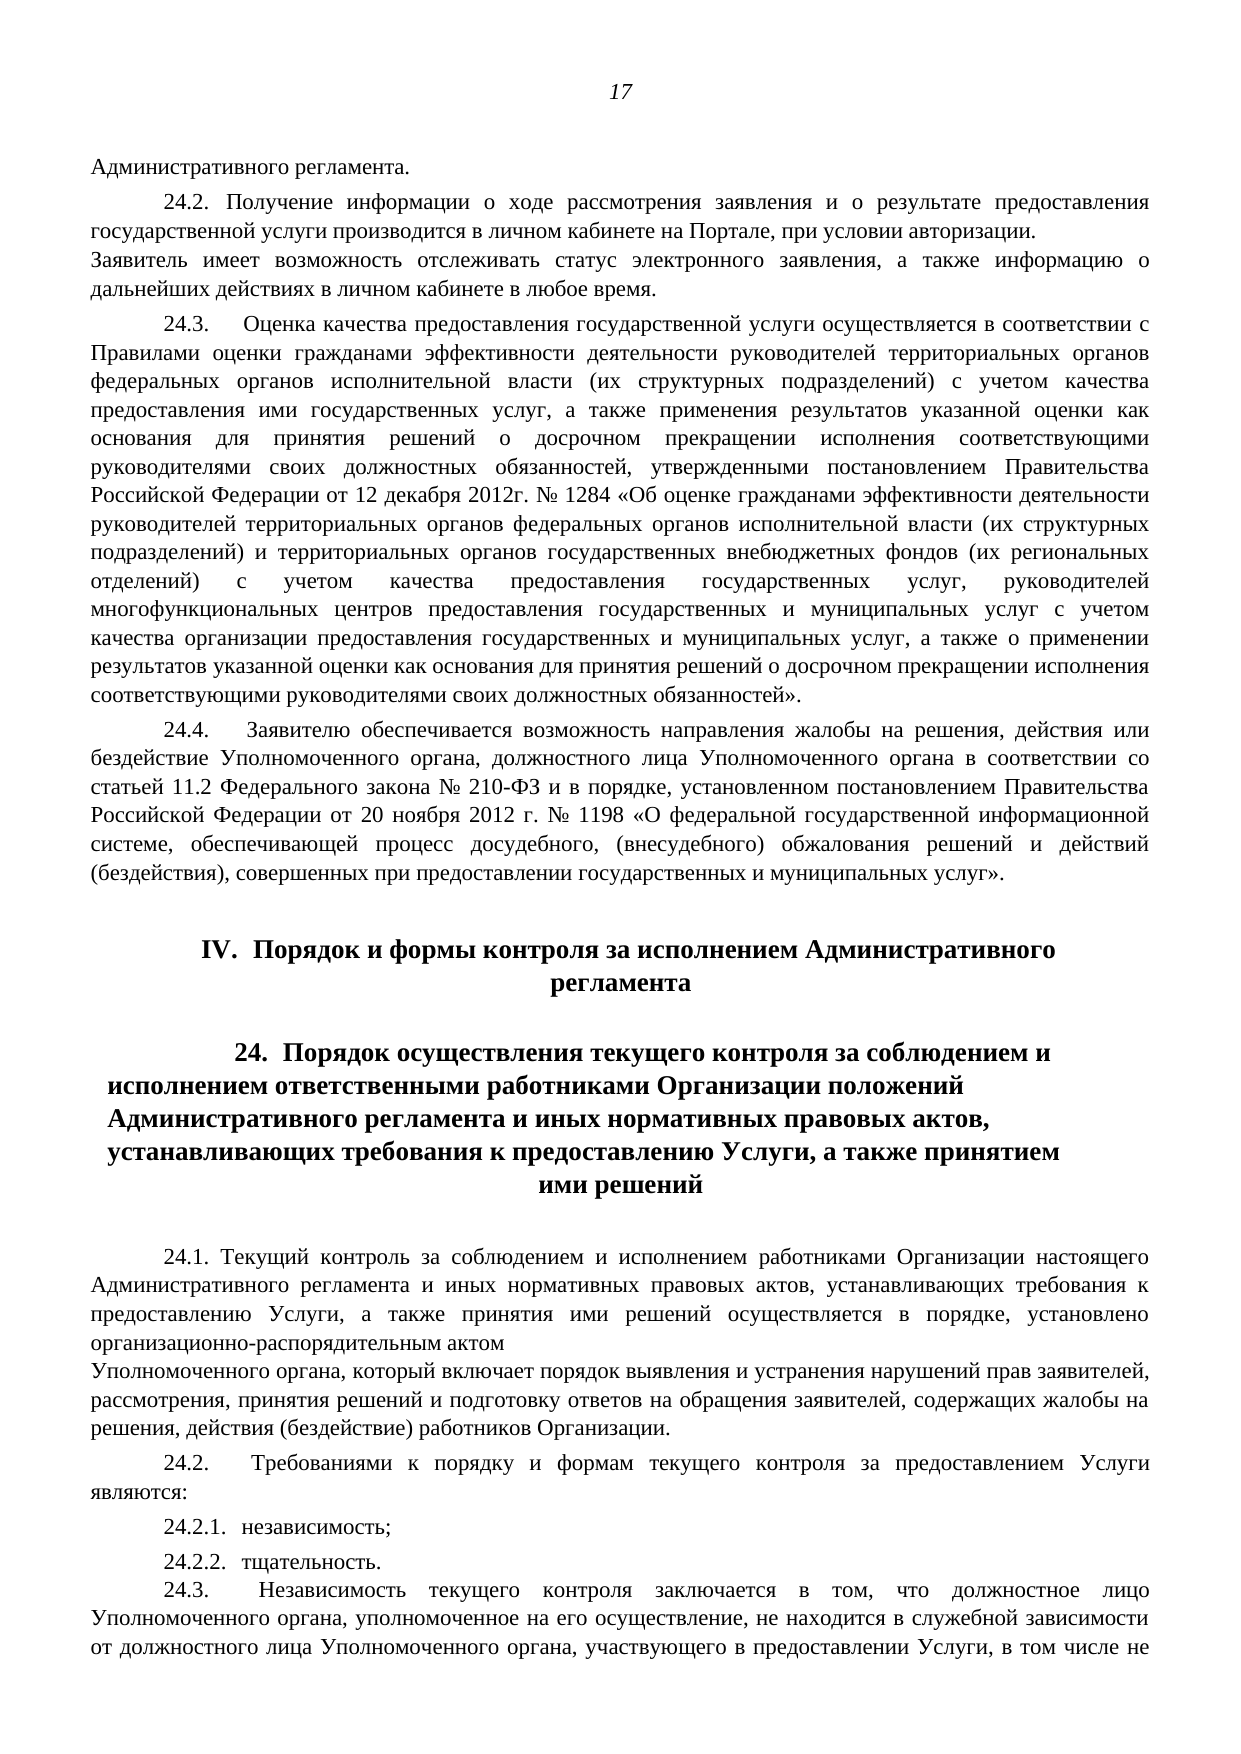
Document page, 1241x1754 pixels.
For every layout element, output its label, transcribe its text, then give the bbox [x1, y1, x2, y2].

text ими решений [88, 1167, 1153, 1200]
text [90, 152, 1151, 180]
list тщательность. [90, 1551, 1153, 1574]
text регламента [88, 970, 1153, 997]
list Требованиями к порядку и формам текущего контроля за предоставлением Услуги являются: [90, 1447, 1151, 1505]
list Заявителю обеспечивается возможность направления жалобы на решения, действия или бездействие Уполномоченного органа, должностного лица Уполномоченного органа в соответствии со статьей 11.2 Федерального закона № 210-ФЗ и в порядке, установленном постановлением Правительства Российской Федерации от 20 ноября 2012 г. № 1198 «О федеральной государственной информационной системе, обеспечивающей процесс досудебного, (внесудебного) обжалования решений и действий (бездействия), совершенных при предоставлении государственных и муниципальных услуг». [90, 714, 1151, 886]
text Заявитель имеет возможность отслеживать статус электронного заявления, а также информацию о дальнейших действиях в личном кабинете в любое время. [90, 244, 1151, 302]
list Текущий контроль за соблюдением и исполнением работниками Организации настоящего Административного регламента и иных нормативных правовых актов, устанавливающих требования к предоставлению Услуги, а также принятия ими решений осуществляется в порядке, установлено организационно-распорядительным актом [90, 1242, 1151, 1356]
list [90, 1574, 1151, 1660]
list Порядок осуществления текущего контроля за соблюдением и исполнением ответственными работниками Организации положений Административного регламента и иных нормативных правовых актов, устанавливающих требования к предоставлению Услуги, а также принятием [107, 1035, 1134, 1167]
list Порядок и формы контроля за исполнением Административного [201, 937, 1153, 964]
list Получение информации о ходе рассмотрения заявления и о результате предоставления государственной услуги производится в личном кабинете на Портале, при условии авторизации. [90, 186, 1151, 244]
list Оценка качества предоставления государственной услуги осуществляется в соответствии с Правилами оценки гражданами эффективности деятельности руководителей территориальных органов федеральных органов исполнительной власти (их структурных подразделений) с учетом качества предоставления ими государственных услуг, а также применения результатов указанной оценки как основания для принятия решений о досрочном прекращении исполнения соответствующими руководителями своих должностных обязанностей, утвержденными постановлением Правительства Российской Федерации от 12 декабря 2012г. № 1284 «Об оценке гражданами эффективности деятельности руководителей территориальных органов федеральных органов исполнительной власти (их структурных подразделений) и территориальных органов государственных внебюджетных фондов (их региональных отделений) с учетом качества предоставления государственных услуг, руководителей многофункциональных центров предоставления государственных и муниципальных услуг с учетом качества организации предоставления государственных и муниципальных услуг, а также о применении результатов указанной оценки как основания для принятия решений о досрочном прекращении исполнения соответствующими руководителями своих должностных обязанностей». [90, 308, 1151, 708]
text Уполномоченного органа, который включает порядок выявления и устранения нарушений прав заявителей, рассмотрения, принятия решений и подготовку ответов на обращения заявителей, содержащих жалобы на решения, действия (бездействие) работников Организации. [90, 1356, 1151, 1441]
list независимость; [90, 1516, 1153, 1539]
